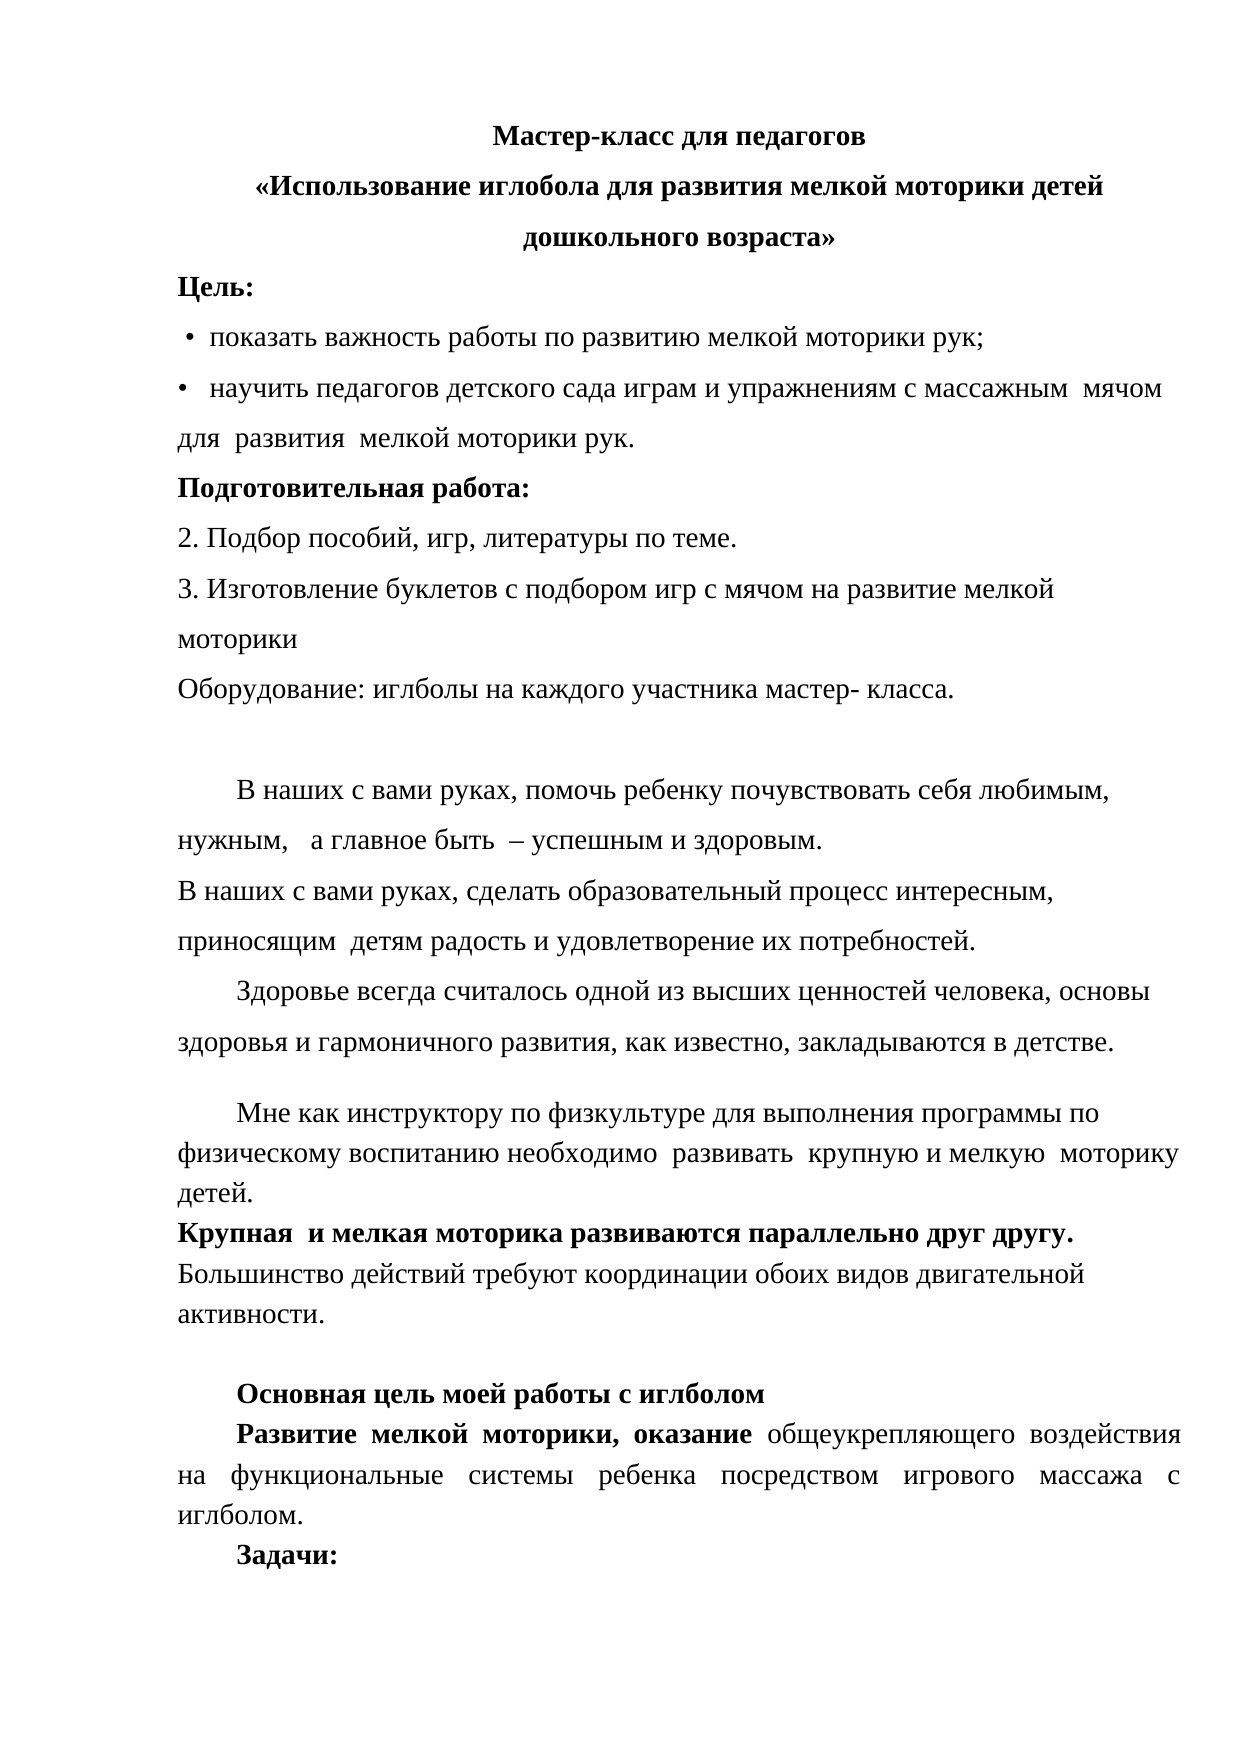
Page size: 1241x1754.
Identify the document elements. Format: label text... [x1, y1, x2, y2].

text Задачи: [177, 1537, 1181, 1571]
text Цель: [177, 269, 1181, 303]
text Подготовительная работа: [177, 470, 1181, 504]
text • научить педагогов детского сада играм и упражнениям с массажным мячом для развития мелкой моторики рук. [177, 370, 1181, 453]
text • показать важность работы по развитию мелкой моторики рук; [177, 319, 1181, 353]
text Развитие мелкой моторики, оказание общеукрепляющего воздействия на функциональные системы ребенка посредством игрового массажа с иглболом. [177, 1417, 1181, 1531]
text 2. Подбор пособий, игр, литературы по теме. [177, 521, 1181, 554]
text Оборудование: иглболы на каждого участника мастер- класса. [177, 672, 1181, 705]
text Основная цель моей работы с иглболом [177, 1376, 1181, 1410]
text Мне как инструктору по физкультуре для выполнения программы по физическому воспитанию необходимо развивать крупную и мелкую моторику детей. [177, 1095, 1181, 1209]
text В наших с вами руках, помочь ребенку почувствовать себя любимым, нужным, а главное быть – успешным и здоровым. В наших с вами руках, сделать образовательный процесс интересным, приносящим детям радость и удовлетворение их потребностей. [177, 772, 1181, 957]
text Мастер-класс для педагогов [177, 118, 1181, 152]
text «Использование иглобола для развития мелкой моторики детей дошкольного возраста» [177, 168, 1181, 252]
text Крупная и мелкая моторика развиваются параллельно друг другу. Большинство действий требуют координации обоих видов двигательной активности. [177, 1216, 1181, 1329]
text 3. Изготовление буклетов с подбором игр с мячом на развитие мелкой моторики [177, 571, 1181, 655]
text Здоровье всегда считалось одной из высших ценностей человека, основы здоровья и гармоничного развития, как известно, закладываются в детстве. [177, 973, 1181, 1057]
